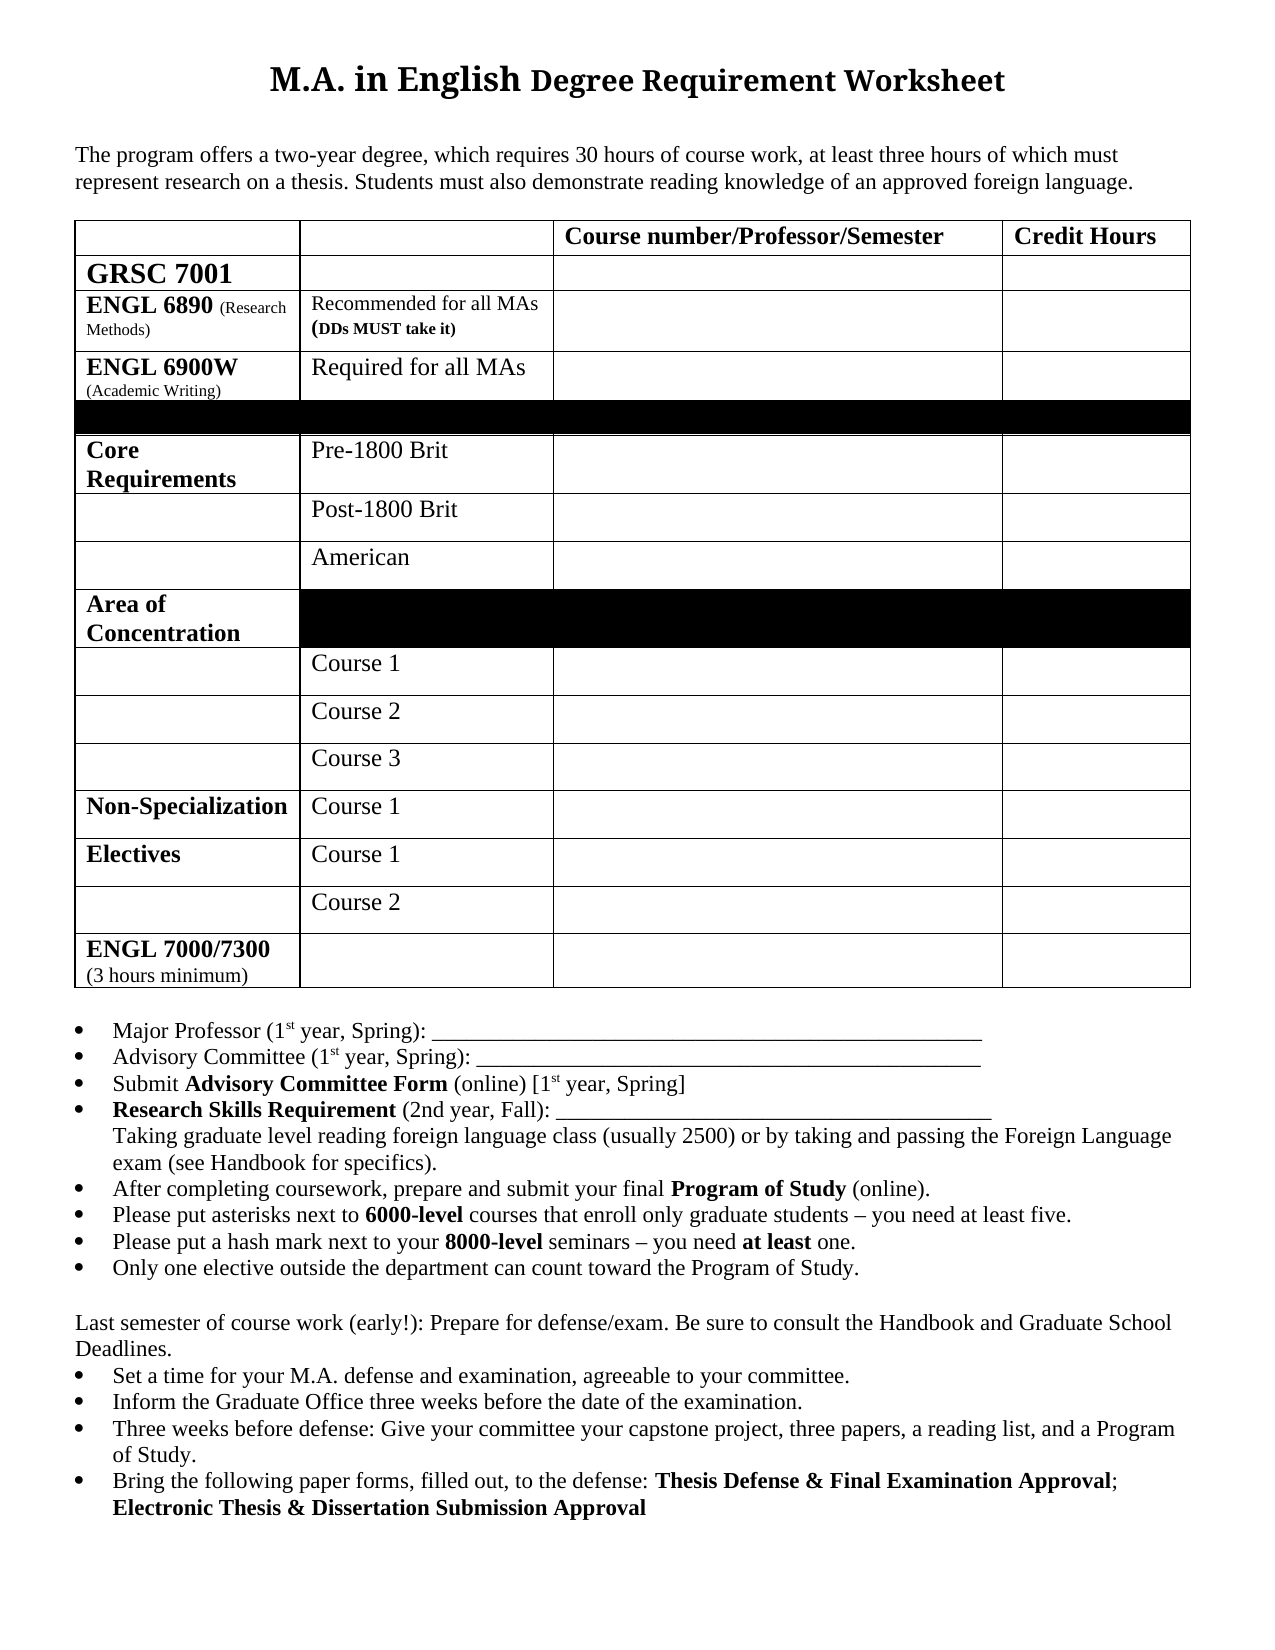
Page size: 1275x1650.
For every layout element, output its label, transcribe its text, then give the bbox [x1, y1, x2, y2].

table_cell Recommended for all MAs (DDs MUST take it) [301, 291, 553, 351]
table_cell [554, 494, 1002, 541]
table_cell ENGL 7000/7300 (3 hours minimum) [76, 934, 299, 987]
table_cell [1003, 436, 1190, 493]
table_cell [554, 839, 1002, 886]
table_cell [554, 401, 1002, 434]
list Please put asterisks next to 6000-level courses that enroll only graduate students – you need at least five. [75, 1201, 1200, 1228]
list Please put a hash mark next to your 8000-level seminars – you need at least one. [75, 1228, 1200, 1254]
table_cell [1003, 401, 1190, 434]
table_cell [301, 934, 553, 987]
table_cell [76, 887, 299, 933]
table_cell Course 1 [301, 648, 553, 695]
text Last semester of course work (early!): Prepare for defense/exam. Be sure to consult the Handbook and Graduate School Deadlines. [75, 1309, 1200, 1362]
table_cell Area of Concentration [76, 590, 299, 647]
table_cell American [301, 542, 553, 588]
table_cell [554, 648, 1002, 695]
table_cell [1003, 696, 1190, 742]
table_cell Required for all MAs [301, 352, 553, 400]
table_cell [554, 352, 1002, 400]
table_cell [554, 934, 1002, 987]
table_cell [1003, 256, 1190, 289]
table_cell [1003, 887, 1190, 933]
table_cell [1003, 494, 1190, 541]
table_cell [1003, 791, 1190, 838]
table_cell [554, 744, 1002, 790]
table_cell Course 1 [301, 839, 553, 886]
table_header [76, 221, 299, 255]
table_cell [1003, 648, 1190, 695]
table_header Credit Hours [1003, 221, 1190, 255]
table_cell [554, 256, 1002, 289]
list Bring the following paper forms, filled out, to the defense: Thesis Defense & Final Examination Approval; Electronic Thesis & Dissertation Submission Approval [75, 1467, 1200, 1520]
table_cell [554, 887, 1002, 933]
table_cell [76, 542, 299, 588]
table_header [301, 221, 553, 255]
table_cell [1003, 352, 1190, 400]
table_cell [554, 542, 1002, 588]
table_cell [554, 696, 1002, 742]
table_cell [76, 696, 299, 742]
list Taking graduate level reading foreign language class (usually 2500) or by taking and passing the Foreign Language exam (see Handbook for specifics). [112, 1122, 1200, 1175]
table_cell [76, 494, 299, 541]
text M.A. in English Degree Requirement Worksheet [75, 56, 1200, 102]
table_cell [76, 401, 299, 434]
list Submit Advisory Committee Form (online) [1st year, Spring] [75, 1069, 1200, 1096]
table_cell [1003, 291, 1190, 351]
list Major Professor (1st year, Spring): ________________________________________________ [75, 1017, 1200, 1043]
table_cell Non-Specialization [76, 791, 299, 838]
table_cell [76, 648, 299, 695]
list Only one elective outside the department can count toward the Program of Study. [75, 1254, 1200, 1280]
table_cell ENGL 6900W (Academic Writing) [76, 352, 299, 400]
table_cell Pre-1800 Brit [301, 436, 553, 493]
table_cell [554, 291, 1002, 351]
list Three weeks before defense: Give your committee your capstone project, three papers, a reading list, and a Program of Study. [75, 1414, 1200, 1467]
table_cell [301, 590, 553, 647]
table_cell GRSC 7001 [76, 256, 299, 289]
table_cell [301, 256, 553, 289]
table_cell Electives [76, 839, 299, 886]
table_cell [1003, 744, 1190, 790]
list Set a time for your M.A. defense and examination, agreeable to your committee. [75, 1362, 1200, 1388]
table_cell [1003, 542, 1190, 588]
table_cell [554, 590, 1002, 647]
table_cell ENGL 6890 (Research Methods) [76, 291, 299, 351]
table_cell [76, 744, 299, 790]
table_cell Post-1800 Brit [301, 494, 553, 541]
table_cell [554, 436, 1002, 493]
table_cell Course 1 [301, 791, 553, 838]
list Research Skills Requirement (2nd year, Fall): ______________________________________ [75, 1096, 1200, 1122]
table_cell Course 2 [301, 696, 553, 742]
list Inform the Graduate Office three weeks before the date of the examination. [75, 1388, 1200, 1414]
text The program offers a two-year degree, which requires 30 hours of course work, at least three hours of which must represent research on a thesis. Students must also demonstrate reading knowledge of an approved foreign language. [75, 141, 1200, 194]
table_cell Course 2 [301, 887, 553, 933]
list Advisory Committee (1st year, Spring): ____________________________________________ [75, 1043, 1200, 1069]
table_cell [1003, 590, 1190, 647]
table_cell [1003, 839, 1190, 886]
table_cell [1003, 934, 1190, 987]
table_cell [301, 401, 553, 434]
table_header Course number/Professor/Semester [554, 221, 1002, 255]
table_cell Core Requirements [76, 436, 299, 493]
table_cell [554, 791, 1002, 838]
list After completing coursework, prepare and submit your final Program of Study (online). [75, 1175, 1200, 1201]
table_cell Course 3 [301, 744, 553, 790]
